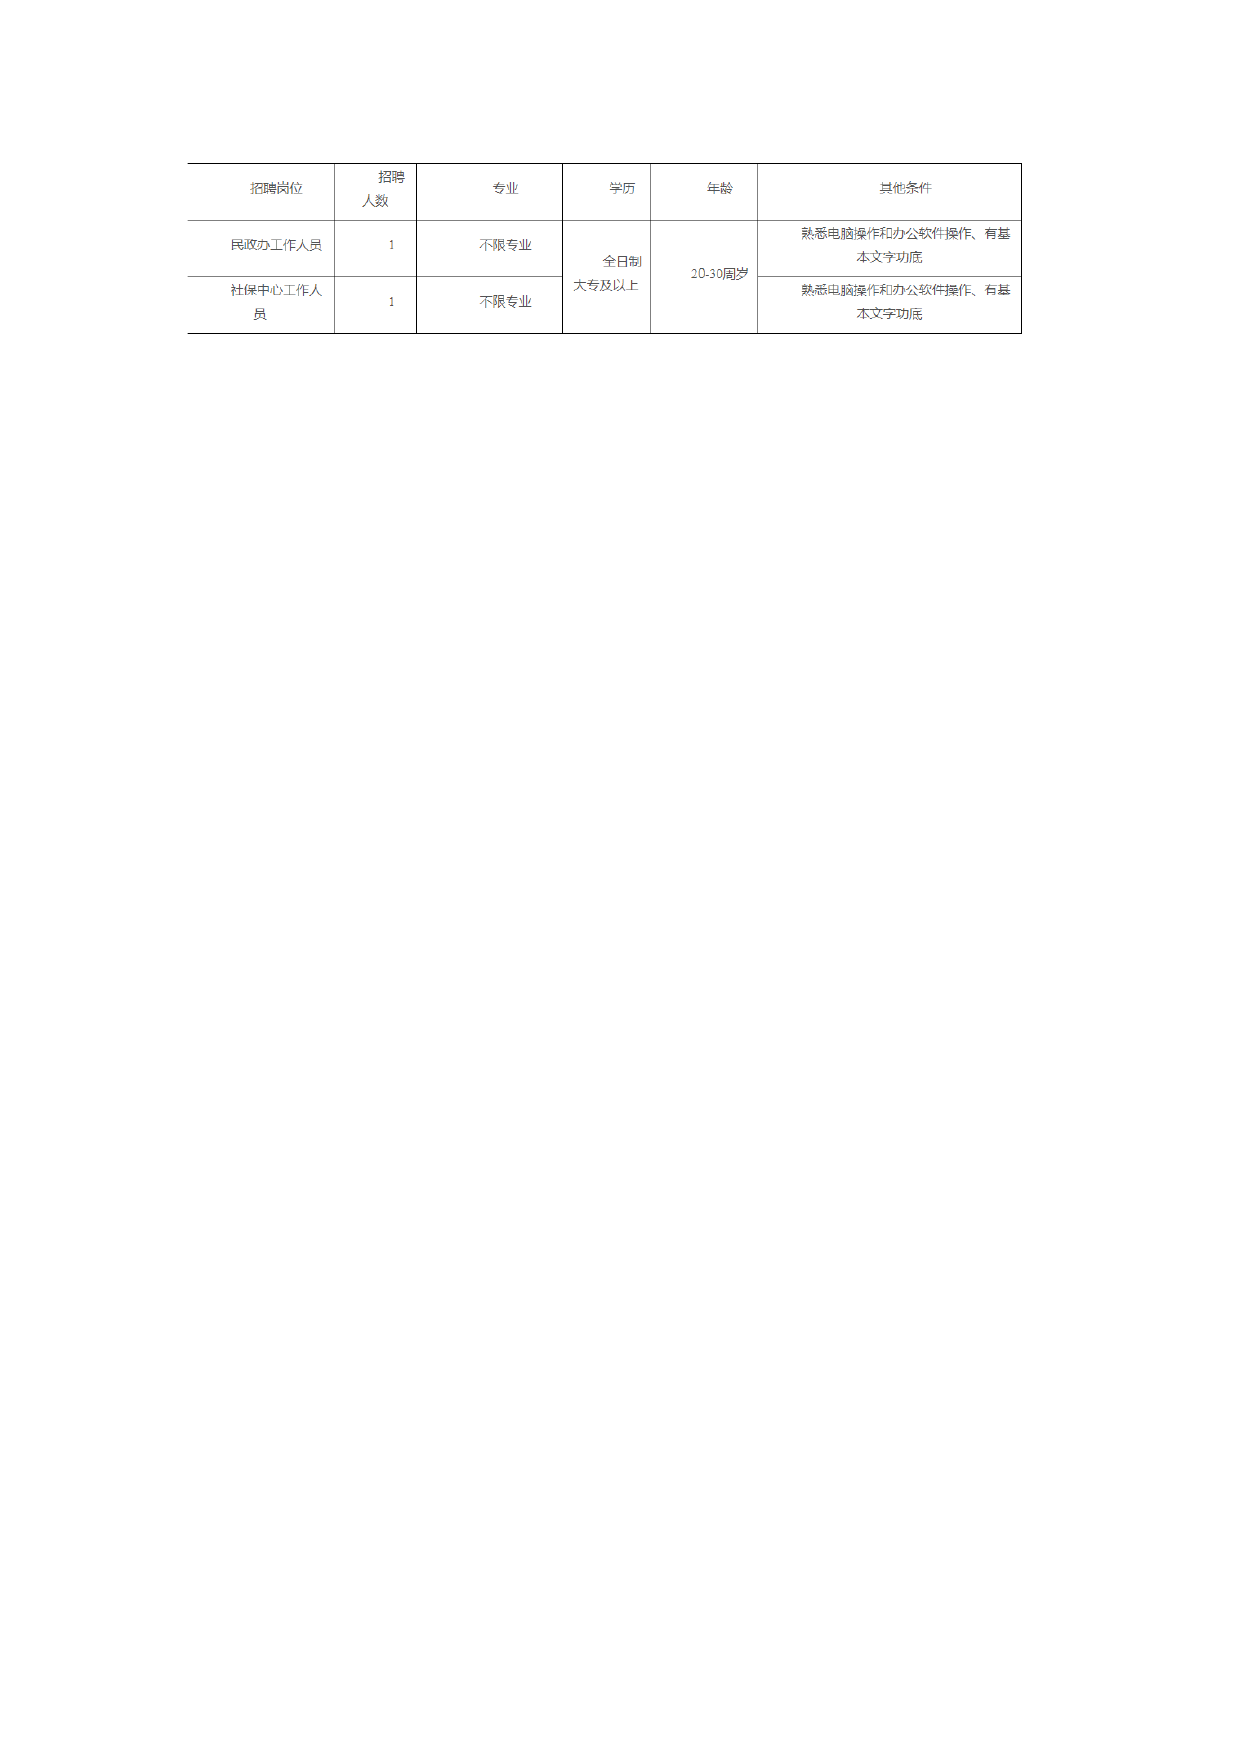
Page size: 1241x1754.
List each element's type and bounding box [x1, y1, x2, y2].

picture [187, 162, 1052, 336]
